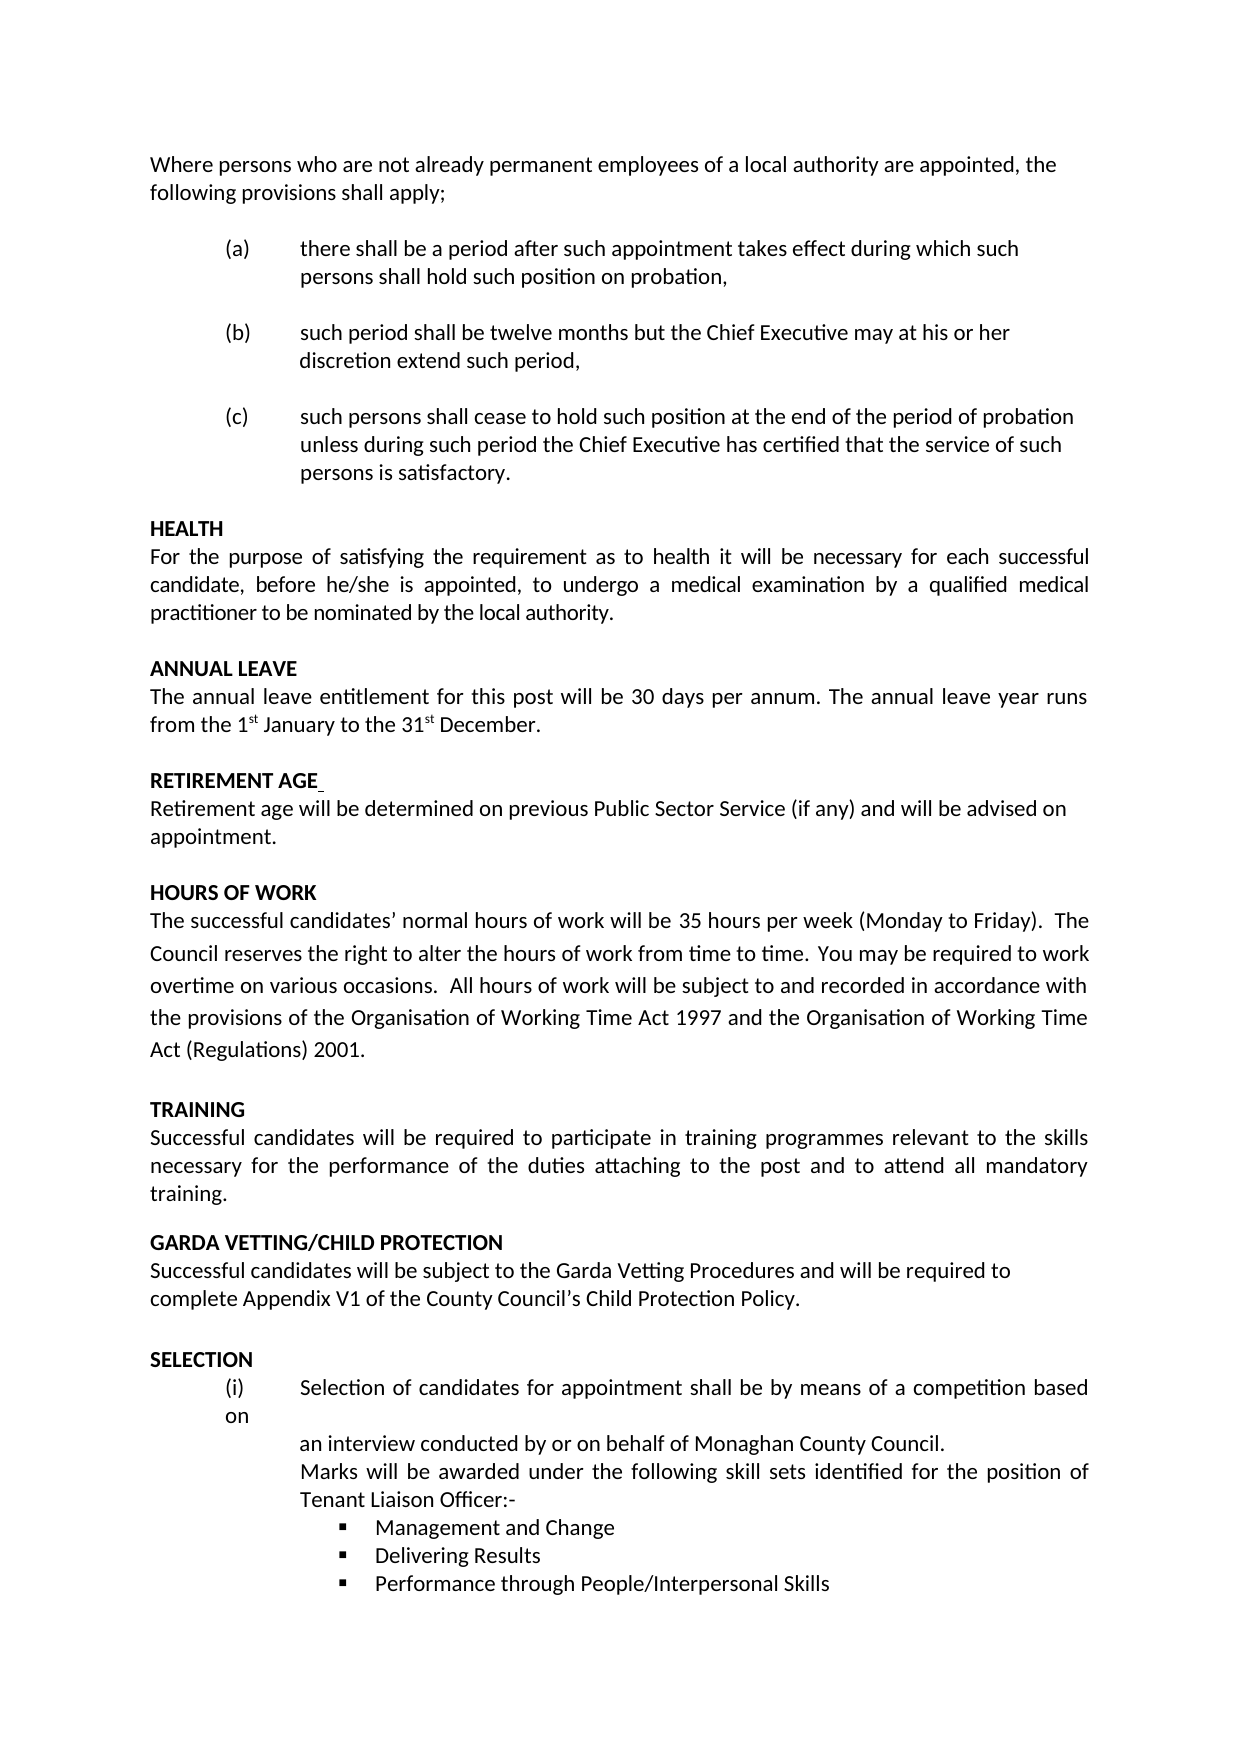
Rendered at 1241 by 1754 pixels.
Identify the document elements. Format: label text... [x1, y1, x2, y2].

text For the purpose of satisfying the requirement as to health it will be necessary for each successful candidate, before he/she is appointed, to undergo a medical examination by a qualified medical practitioner to be nominated by the local authority. [150, 542, 1090, 626]
text (a) there shall be a period after such appointment takes effect during which such persons shall hold such position on probation, [225, 234, 1090, 290]
text Retirement age will be determined on previous Public Sector Service (if any) and will be advised on appointment. [150, 794, 1090, 851]
list Marks will be awarded under the following skill sets identified for the position of Tenant Liaison Officer:- [225, 1457, 1090, 1513]
list SELECTION [150, 1345, 1090, 1373]
list The successful candidates’ normal hours of work will be 35 hours per week (Monday to Friday). The Council reserves the right to alter the hours of work from time to time. You may be required to work overtime on various occasions. All hours of work will be subject to and recorded in accordance with the provisions of the Organisation of Working Time Act 1997 and the Organisation of Working Time Act (Regulations) 2001. [150, 907, 1090, 1063]
text Successful candidates will be subject to the Garda Vetting Procedures and will be required to complete Appendix V1 of the County Council’s Child Protection Policy. [150, 1256, 1090, 1312]
text The annual leave entitlement for this post will be 30 days per annum. The annual leave year runs from the 1st January to the 31st December. [150, 682, 1090, 738]
text HOURS OF WORK [150, 878, 1090, 907]
list (i) Selection of candidates for appointment shall be by means of a competition based on [150, 1373, 1090, 1429]
list an interview conducted by or on behalf of Monaghan County Council. [150, 1429, 1090, 1457]
list Management and Change [337, 1513, 1090, 1541]
text RETIREMENT AGE [150, 766, 1090, 794]
list Successful candidates will be required to participate in training programmes relevant to the skills necessary for the performance of the duties attaching to the post and to attend all mandatory training. [150, 1123, 1090, 1208]
text (c) such persons shall cease to hold such position at the end of the period of probation unless during such period the Chief Executive has certified that the service of such persons is satisfactory. [225, 402, 1090, 486]
list Delivering Results [337, 1541, 1090, 1569]
text ANNUAL LEAVE [150, 654, 1090, 682]
list Performance through People/Interpersonal Skills [337, 1569, 1090, 1597]
text Where persons who are not already permanent employees of a local authority are appointed, the following provisions shall apply; [150, 150, 1090, 206]
text discretion extend such period, [150, 346, 1090, 374]
text (b) such period shall be twelve months but the Chief Executive may at his or her [150, 318, 1090, 346]
text GARDA VETTING/CHILD PROTECTION [150, 1228, 1090, 1256]
list TRAINING [150, 1096, 1090, 1123]
text HEALTH [150, 514, 1090, 542]
